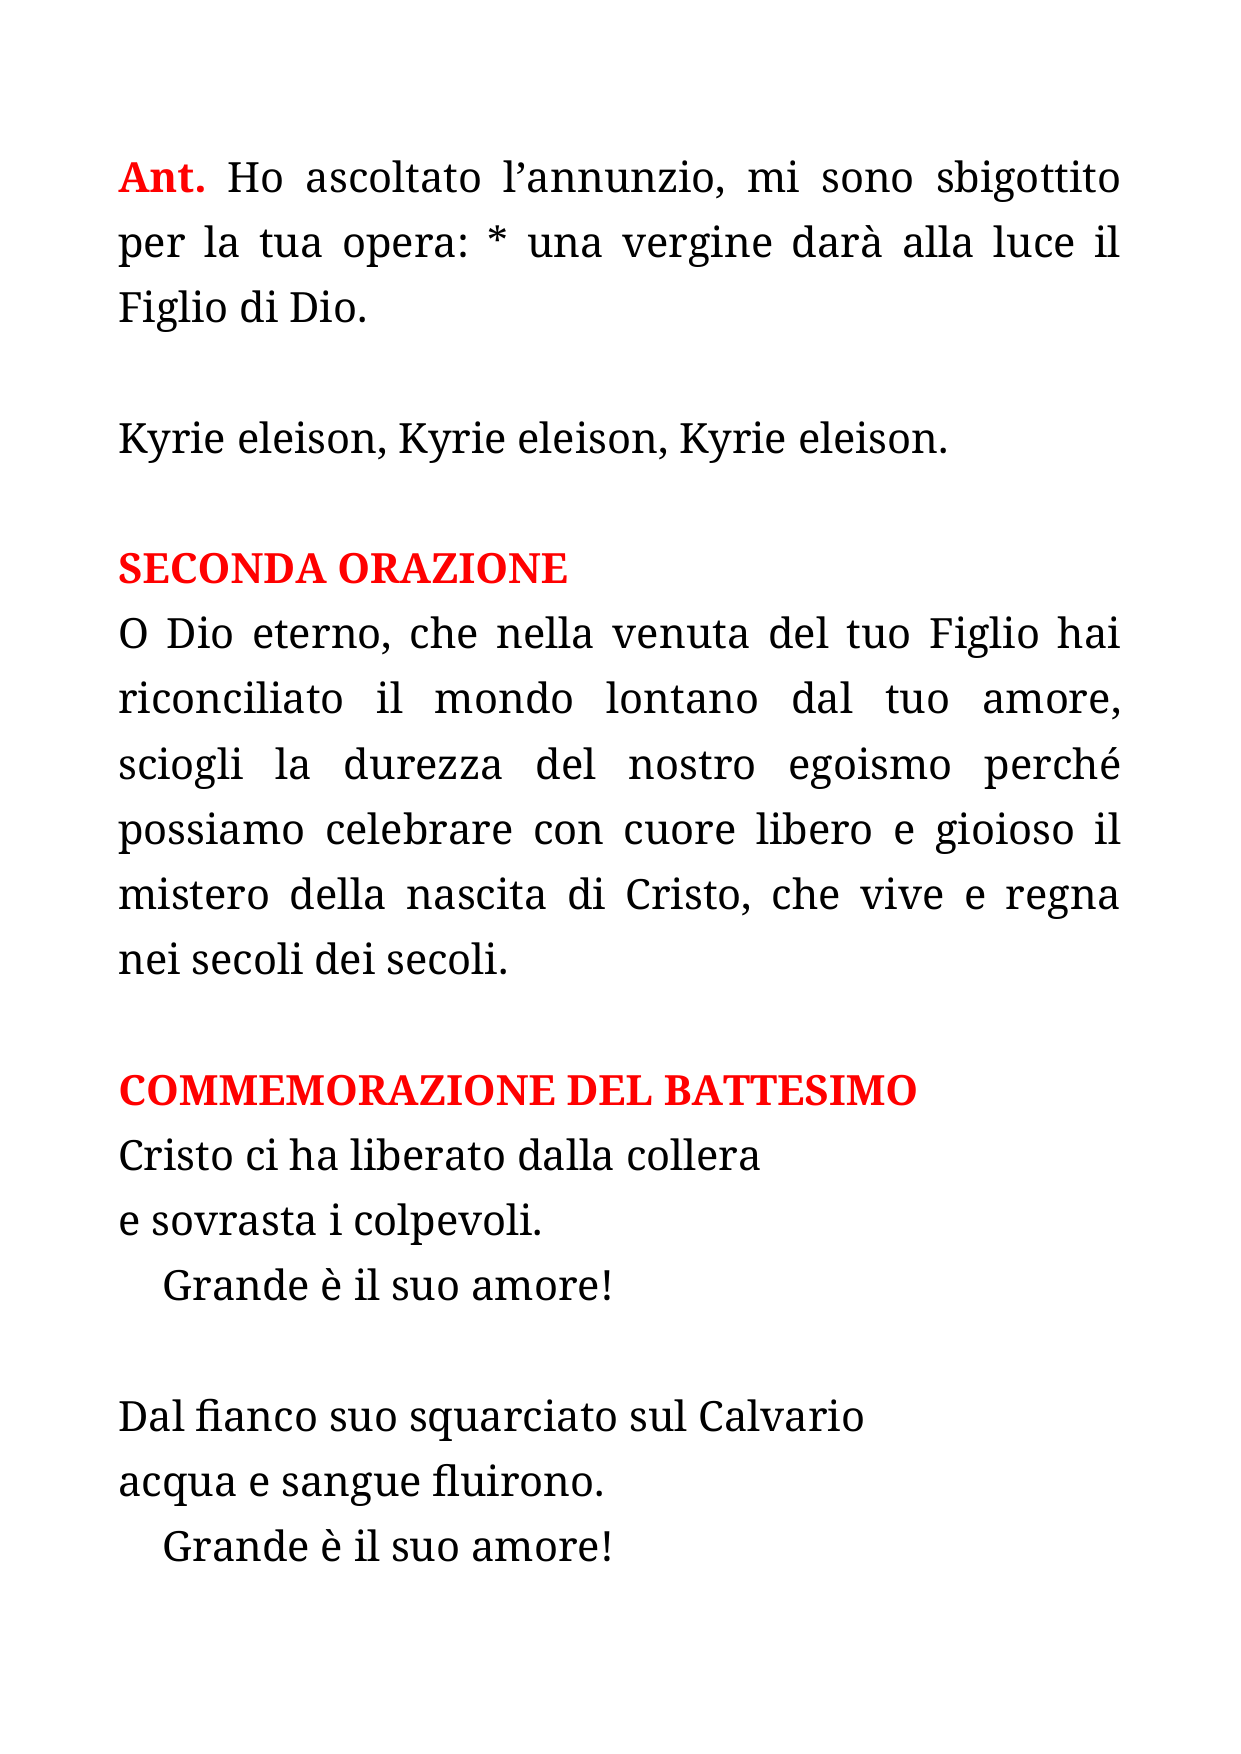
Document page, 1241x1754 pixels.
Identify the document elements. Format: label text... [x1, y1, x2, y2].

text acqua e sangue fluirono. [118, 1452, 1122, 1508]
text Ant. Ho ascoltato l’annunzio, mi sono sbigottito per la tua opera: * una vergine darà alla luce il Figlio di Dio. [118, 148, 1122, 335]
text Grande è il suo amore! [118, 1517, 1122, 1574]
text e sovrasta i colpevoli. [118, 1191, 1122, 1248]
text O Dio eterno, che nella venuta del tuo Figlio hai riconciliato il mondo lontano dal tuo amore, sciogli la durezza del nostro egoismo perché possiamo celebrare con cuore libero e gioioso il mistero della nascita di Cristo, che vive e regna nei secoli dei secoli. [118, 604, 1122, 987]
text SECONDA ORAZIONE [118, 539, 1122, 596]
text Kyrie eleison, Kyrie eleison, Kyrie eleison. [118, 408, 1122, 465]
text Grande è il suo amore! [118, 1256, 1122, 1313]
text Dal fianco suo squarciato sul Calvario [118, 1387, 1122, 1443]
text COMMEMORAZIONE DEL BATTESIMO [118, 1061, 1122, 1117]
text Cristo ci ha liberato dalla collera [118, 1126, 1122, 1182]
